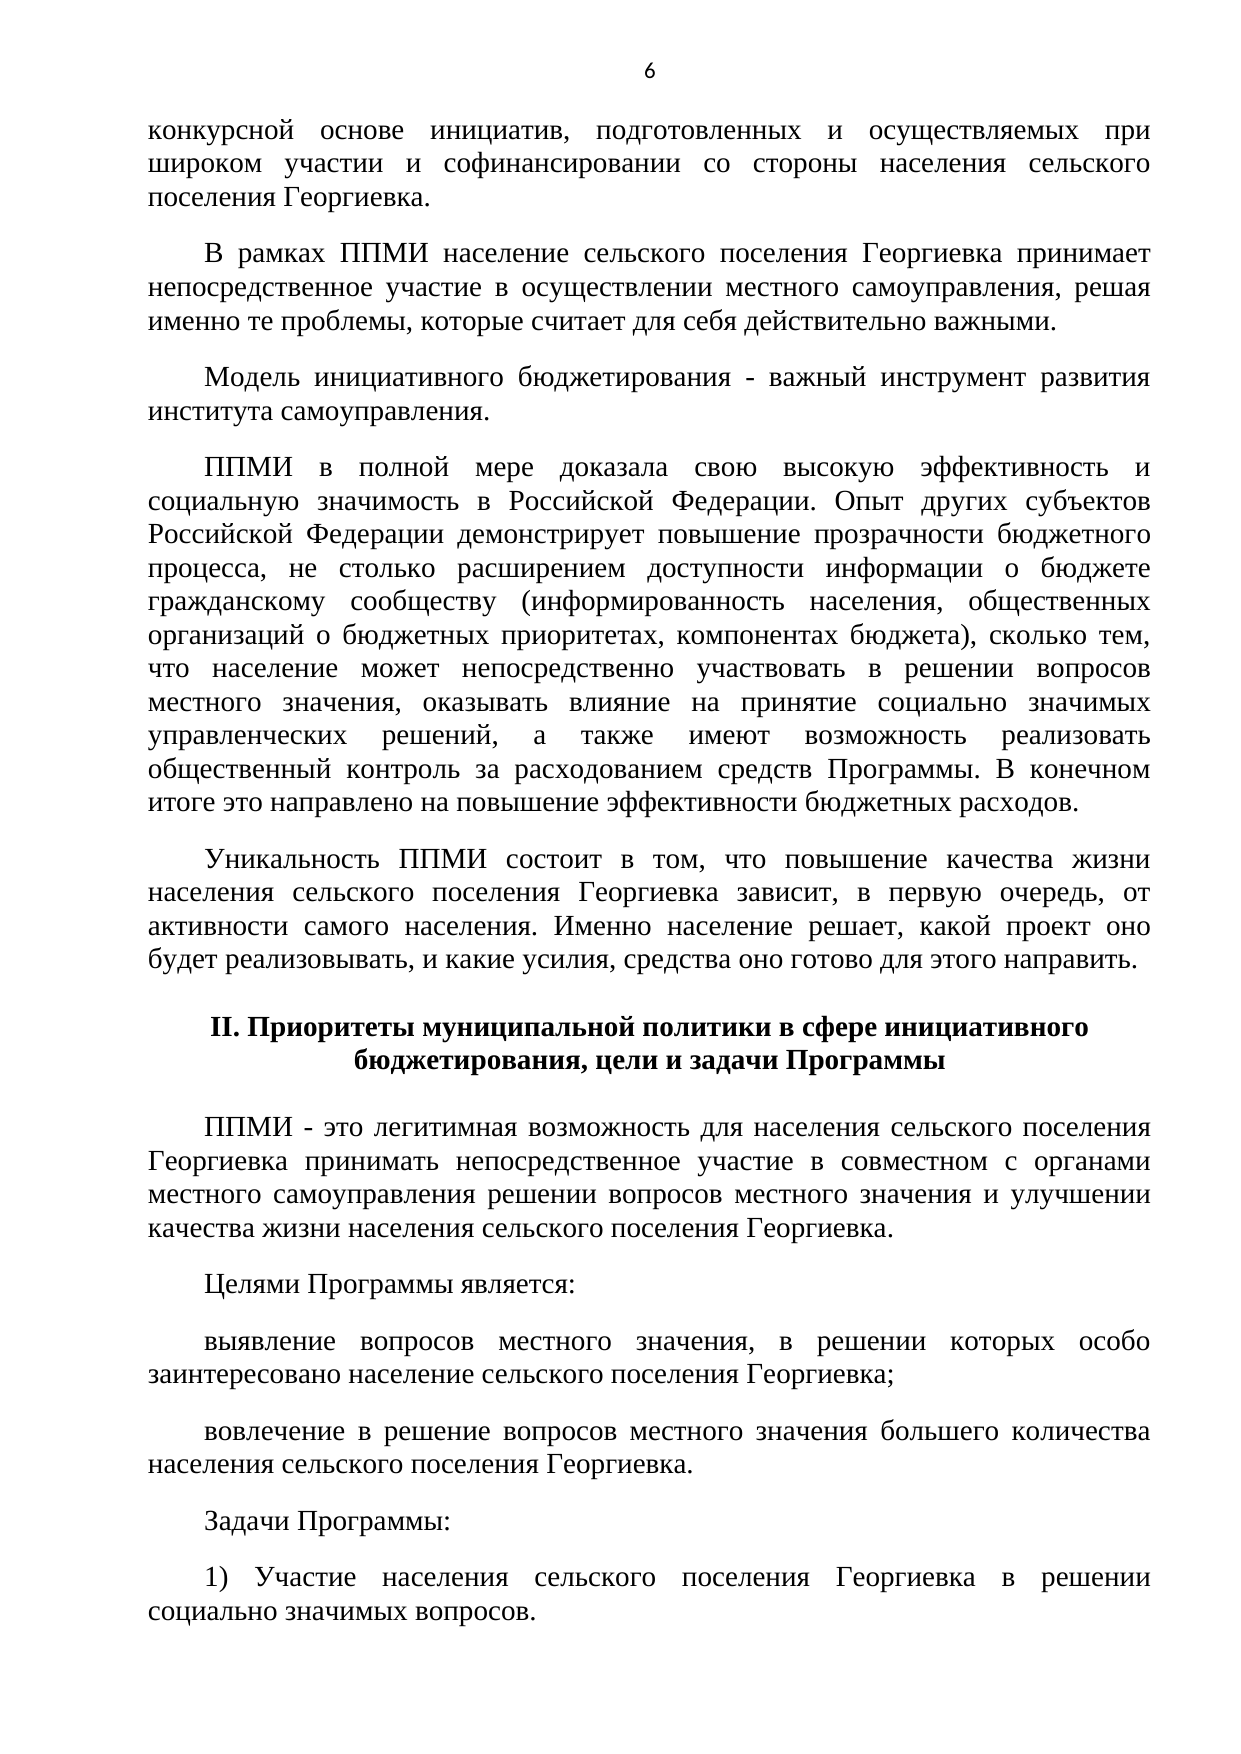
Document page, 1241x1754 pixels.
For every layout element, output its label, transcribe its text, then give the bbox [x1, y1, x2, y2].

title бюджетирования, цели и задачи Программы [148, 1042, 1152, 1076]
title II. Приоритеты муниципальной политики в сфере инициативного [148, 1009, 1152, 1042]
text Модель инициативного бюджетирования - важный инструмент развития института самоуправления. [148, 359, 1152, 426]
text Уникальность ППМИ состоит в том, что повышение качества жизни населения сельского поселения Георгиевка зависит, в первую очередь, от активности самого населения. Именно население решает, какой проект оно будет реализовывать, и какие усилия, средства оно готово для этого направить. [148, 841, 1152, 975]
text ППМИ - это легитимная возможность для населения сельского поселения Георгиевка принимать непосредственное участие в совместном с органами местного самоуправления решении вопросов местного значения и улучшении качества жизни населения сельского поселения Георгиевка. [148, 1109, 1152, 1243]
text ППМИ в полной мере доказала свою высокую эффективность и социальную значимость в Российской Федерации. Опыт других субъектов Российской Федерации демонстрирует повышение прозрачности бюджетного процесса, не столько расширением доступности информации о бюджете гражданскому сообществу (информированность населения, общественных организаций о бюджетных приоритетах, компонентах бюджета), сколько тем, что население может непосредственно участвовать в решении вопросов местного значения, оказывать влияние на принятие социально значимых управленческих решений, а также имеют возможность реализовать общественный контроль за расходованием средств Программы. В конечном итоге это направлено на повышение эффективности бюджетных расходов. [148, 449, 1152, 818]
text В рамках ППМИ население сельского поселения Георгиевка принимает непосредственное участие в осуществлении местного самоуправления, решая именно те проблемы, которые считает для себя действительно важными. [148, 236, 1152, 336]
text Целями Программы является: [148, 1266, 1152, 1300]
text выявление вопросов местного значения, в решении которых особо заинтересовано население сельского поселения Георгиевка; [148, 1323, 1152, 1390]
text 1) Участие населения сельского поселения Георгиевка в решении социально значимых вопросов. [148, 1559, 1152, 1626]
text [148, 112, 1152, 213]
text вовлечение в решение вопросов местного значения большего количества населения сельского поселения Георгиевка. [148, 1413, 1152, 1480]
text Задачи Программы: [148, 1503, 1152, 1536]
